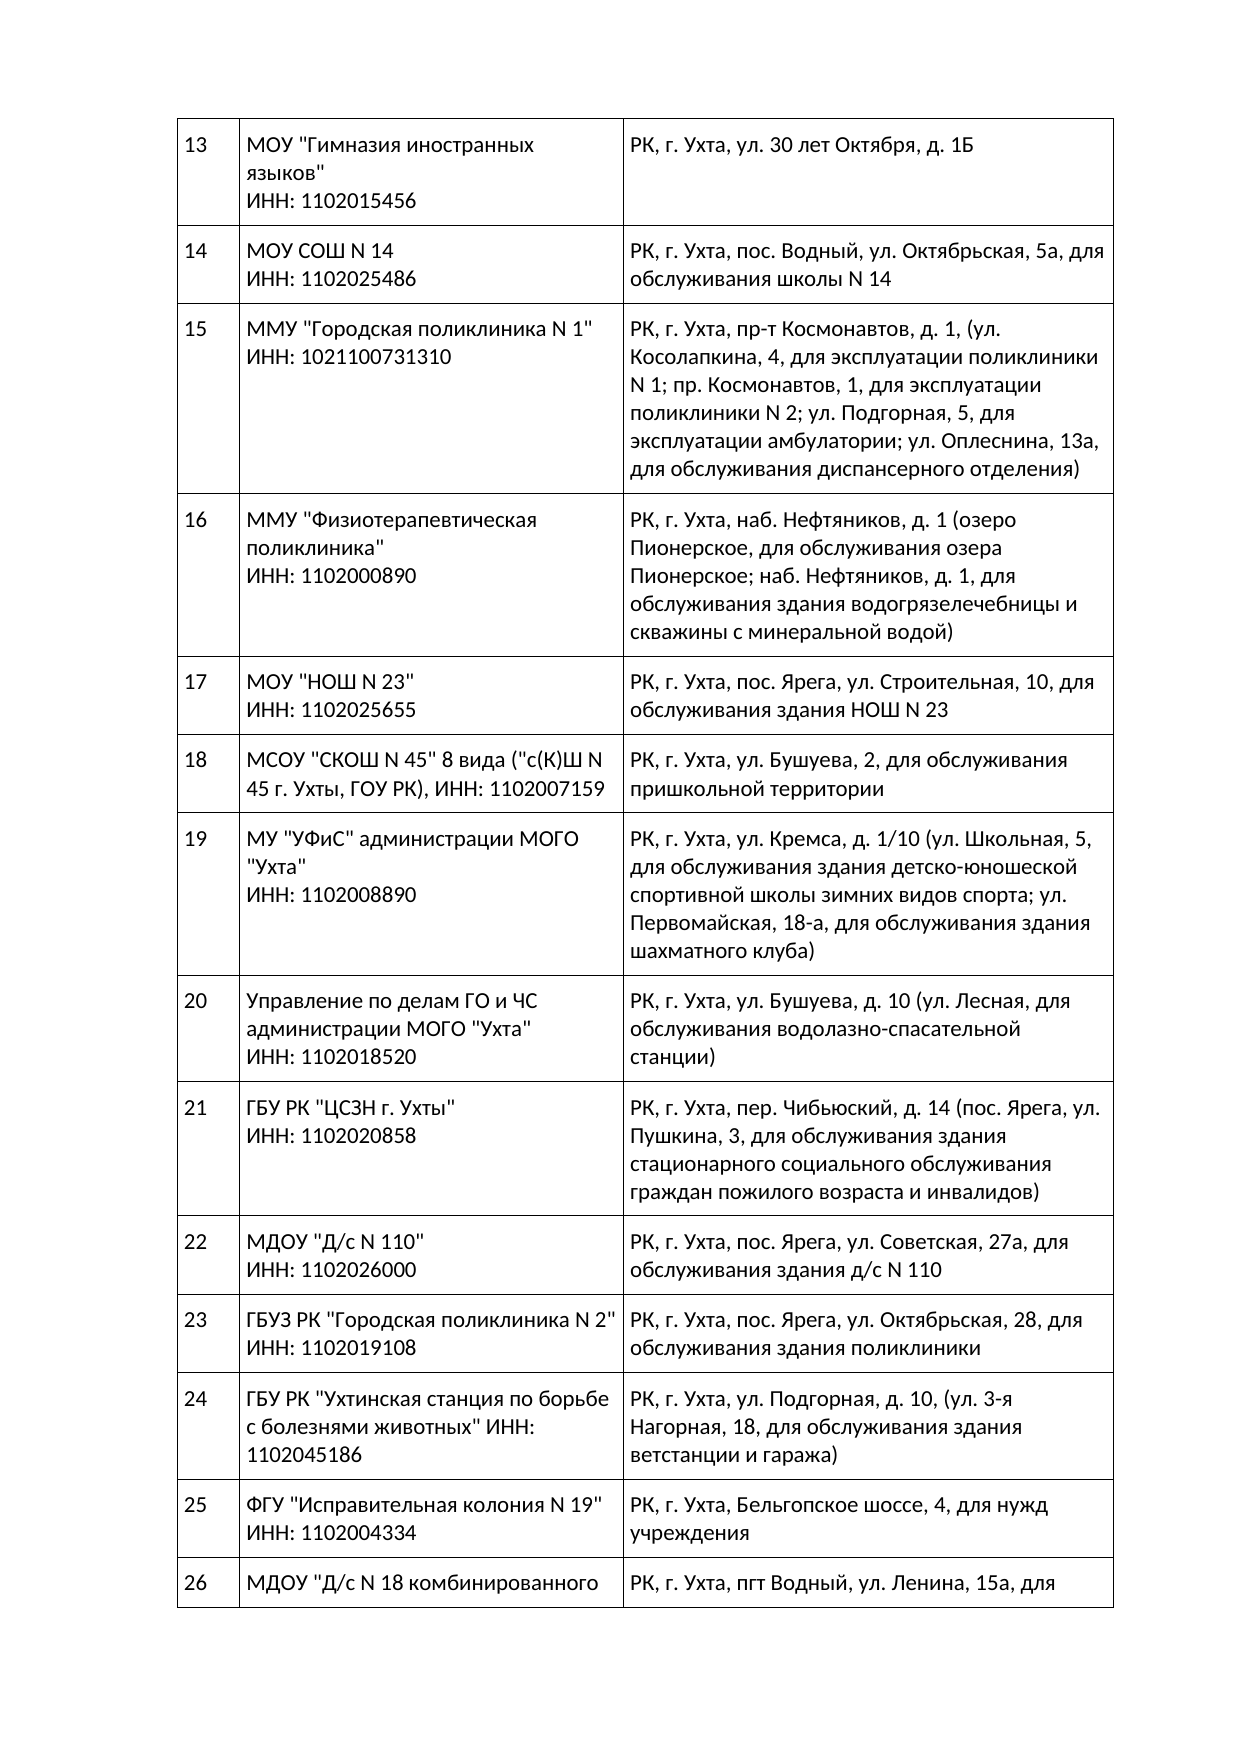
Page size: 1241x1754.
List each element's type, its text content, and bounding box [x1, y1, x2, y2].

table_cell РК, г. Ухта, пер. Чибьюский, д. 14 (пос. Ярега, ул. Пушкина, 3, для обслуживания здания стационарного социального обслуживания граждан пожилого возраста и инвалидов) [624, 1082, 1113, 1215]
table_cell 14 [178, 226, 239, 303]
table_cell РК, г. Ухта, ул. Бушуева, д. 10 (ул. Лесная, для обслуживания водолазно-спасательной станции) [624, 976, 1113, 1081]
table_cell МСОУ "СКОШ N 45" 8 вида ("с(К)Ш N 45 г. Ухты, ГОУ РК), ИНН: 1102007159 [240, 735, 623, 812]
table_cell ФГУ "Исправительная колония N 19" ИНН: 1102004334 [240, 1480, 623, 1557]
table_cell 23 [178, 1295, 239, 1372]
table_cell РК, г. Ухта, Бельгопское шоссе, 4, для нужд учреждения [624, 1480, 1113, 1557]
table_cell 25 [178, 1480, 239, 1557]
table_cell 18 [178, 735, 239, 812]
table_cell РК, г. Ухта, ул. Подгорная, д. 10, (ул. 3-я Нагорная, 18, для обслуживания здания ветстанции и гаража) [624, 1373, 1113, 1478]
table_cell 21 [178, 1082, 239, 1215]
table_cell 16 [178, 494, 239, 656]
table_cell РК, г. Ухта, пос. Ярега, ул. Строительная, 10, для обслуживания здания НОШ N 23 [624, 657, 1113, 734]
table_cell ГБУ РК "Ухтинская станция по борьбе с болезнями животных" ИНН: 1102045186 [240, 1373, 623, 1478]
table_cell РК, г. Ухта, пр-т Космонавтов, д. 1, (ул. Косолапкина, 4, для эксплуатации поликлиники N 1; пр. Космонавтов, 1, для эксплуатации поликлиники N 2; ул. Подгорная, 5, для эксплуатации амбулатории; ул. Оплеснина, 13а, для обслуживания диспансерного отделения) [624, 304, 1113, 493]
table_cell МУ "УФиС" администрации МОГО "Ухта" ИНН: 1102008890 [240, 813, 623, 975]
table_cell 19 [178, 813, 239, 975]
table_cell РК, г. Ухта, пос. Ярега, ул. Октябрьская, 28, для обслуживания здания поликлиники [624, 1295, 1113, 1372]
table_cell МОУ "Гимназия иностранных языков" ИНН: 1102015456 [240, 119, 623, 224]
table_cell 17 [178, 657, 239, 734]
table_cell 20 [178, 976, 239, 1081]
table_cell РК, г. Ухта, пос. Ярега, ул. Советская, 27а, для обслуживания здания д/с N 110 [624, 1216, 1113, 1294]
table_cell МОУ СОШ N 14 ИНН: 1102025486 [240, 226, 623, 303]
table_cell ГБУЗ РК "Городская поликлиника N 2" ИНН: 1102019108 [240, 1295, 623, 1372]
table_cell МДОУ "Д/с N 110" ИНН: 1102026000 [240, 1216, 623, 1294]
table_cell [240, 1558, 623, 1607]
table_cell 15 [178, 304, 239, 493]
table_cell МОУ "НОШ N 23" ИНН: 1102025655 [240, 657, 623, 734]
table_cell 22 [178, 1216, 239, 1294]
table_cell РК, г. Ухта, наб. Нефтяников, д. 1 (озеро Пионерское, для обслуживания озера Пионерское; наб. Нефтяников, д. 1, для обслуживания здания водогрязелечебницы и скважины с минеральной водой) [624, 494, 1113, 656]
table_cell ММУ "Городская поликлиника N 1" ИНН: 1021100731310 [240, 304, 623, 493]
table_cell РК, г. Ухта, ул. 30 лет Октября, д. 1Б [624, 119, 1113, 224]
table_cell РК, г. Ухта, ул. Бушуева, 2, для обслуживания пришкольной территории [624, 735, 1113, 812]
table_cell 26 [178, 1558, 239, 1607]
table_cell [624, 1558, 1113, 1607]
table_cell ММУ "Физиотерапевтическая поликлиника" ИНН: 1102000890 [240, 494, 623, 656]
table_cell РК, г. Ухта, ул. Кремса, д. 1/10 (ул. Школьная, 5, для обслуживания здания детско-юношеской спортивной школы зимних видов спорта; ул. Первомайская, 18-а, для обслуживания здания шахматного клуба) [624, 813, 1113, 975]
table_cell Управление по делам ГО и ЧС администрации МОГО "Ухта" ИНН: 1102018520 [240, 976, 623, 1081]
table_cell РК, г. Ухта, пос. Водный, ул. Октябрьская, 5а, для обслуживания школы N 14 [624, 226, 1113, 303]
table_cell 24 [178, 1373, 239, 1478]
table_cell ГБУ РК "ЦСЗН г. Ухты" ИНН: 1102020858 [240, 1082, 623, 1215]
table_cell 13 [178, 119, 239, 224]
